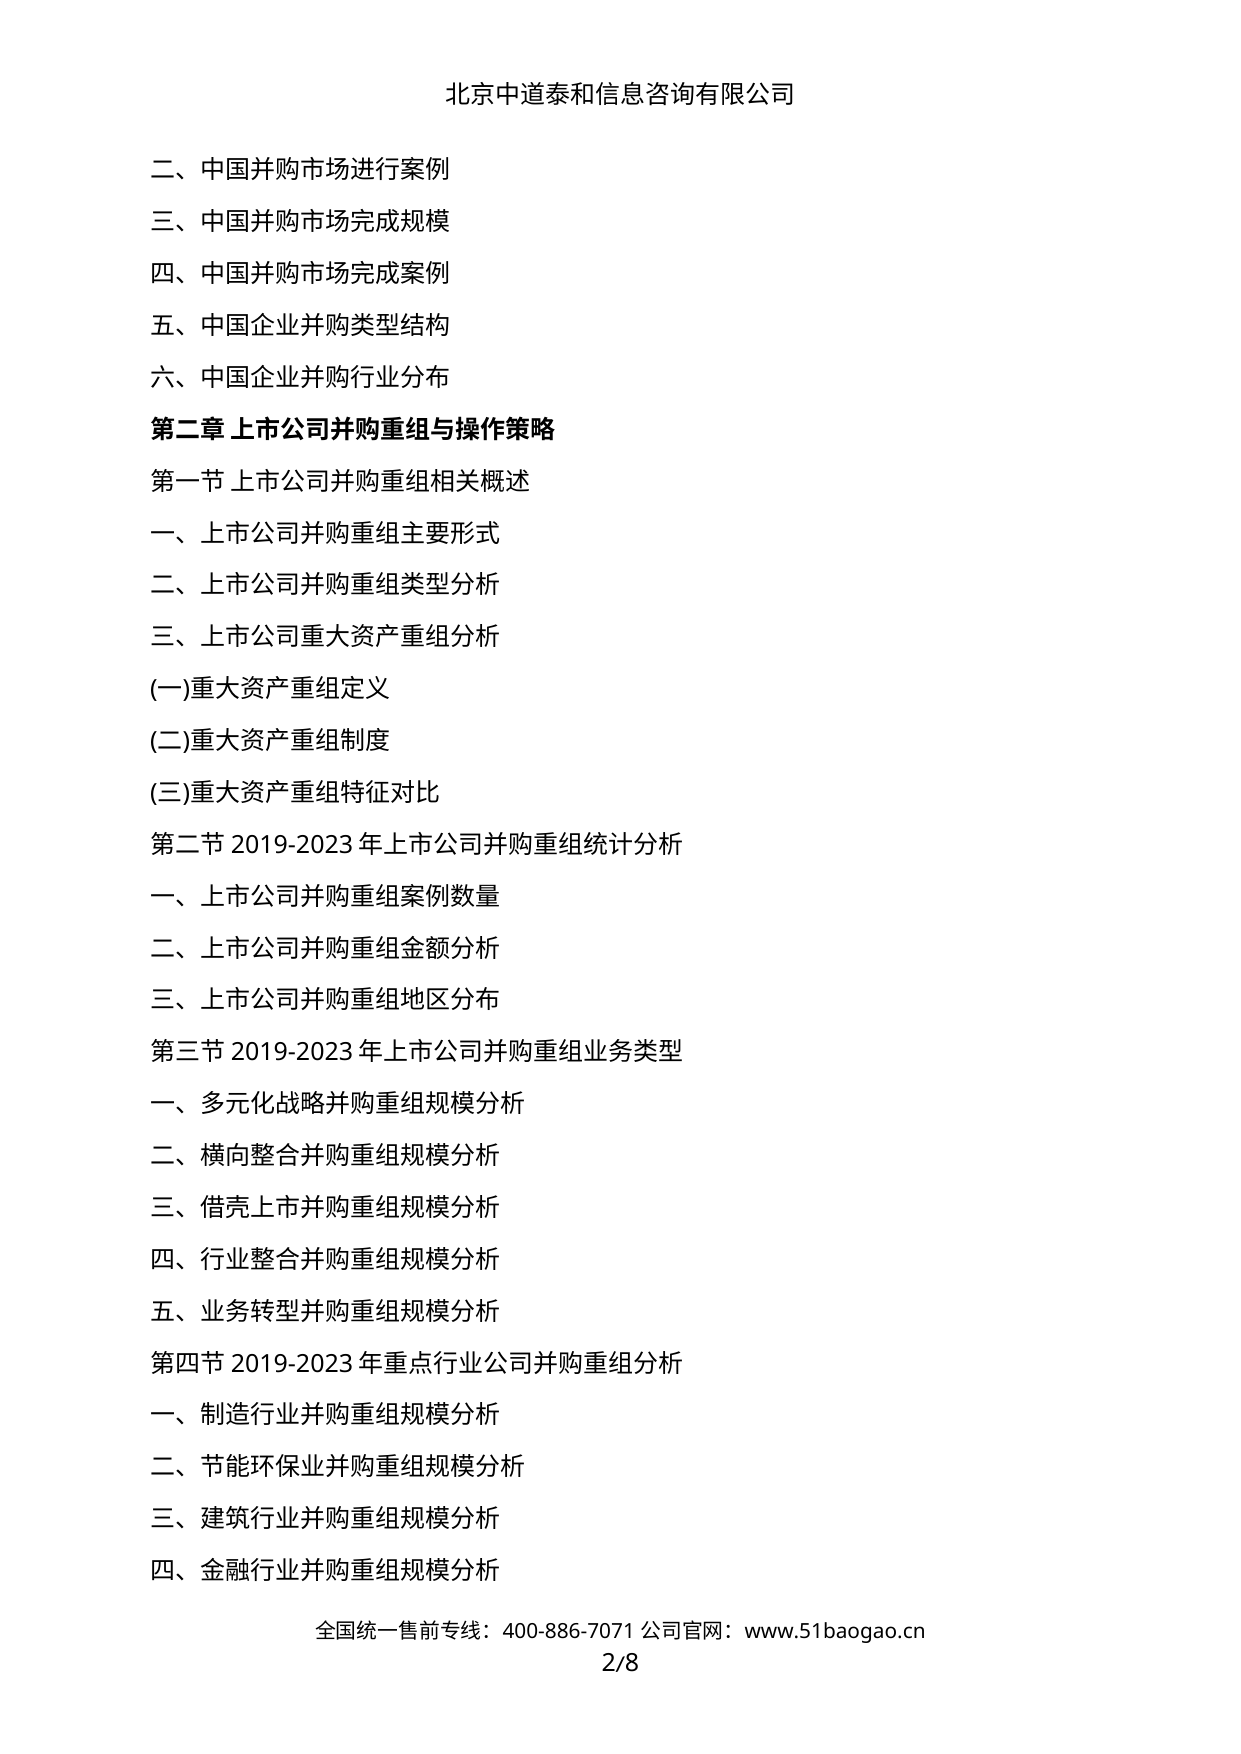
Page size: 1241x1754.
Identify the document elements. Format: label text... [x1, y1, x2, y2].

text (二)重大资产重组制度 [150, 721, 1090, 757]
text 二、中国并购市场进行案例 [150, 150, 1090, 186]
text 第一节 上市公司并购重组相关概述 [150, 461, 1090, 497]
text 五、业务转型并购重组规模分析 [150, 1291, 1090, 1327]
text 四、中国并购市场完成案例 [150, 254, 1090, 290]
text 三、上市公司并购重组地区分布 [150, 980, 1090, 1016]
text 第二节 2019-2023年上市公司并购重组统计分析 [150, 824, 1090, 861]
text 五、中国企业并购类型结构 [150, 306, 1090, 342]
text 第二章 上市公司并购重组与操作策略 [150, 409, 1090, 446]
text 三、中国并购市场完成规模 [150, 202, 1090, 238]
text 四、行业整合并购重组规模分析 [150, 1239, 1090, 1276]
text 三、上市公司重大资产重组分析 [150, 617, 1090, 653]
text 二、上市公司并购重组类型分析 [150, 565, 1090, 601]
text 二、横向整合并购重组规模分析 [150, 1136, 1090, 1172]
text 第四节 2019-2023年重点行业公司并购重组分析 [150, 1343, 1090, 1379]
text 四、金融行业并购重组规模分析 [150, 1551, 1090, 1587]
text (三)重大资产重组特征对比 [150, 772, 1090, 809]
text 三、借壳上市并购重组规模分析 [150, 1187, 1090, 1224]
text 六、中国企业并购行业分布 [150, 357, 1090, 394]
text 一、上市公司并购重组案例数量 [150, 876, 1090, 912]
text 第三节 2019-2023年上市公司并购重组业务类型 [150, 1032, 1090, 1068]
text 二、节能环保业并购重组规模分析 [150, 1447, 1090, 1483]
text (一)重大资产重组定义 [150, 669, 1090, 705]
text 一、制造行业并购重组规模分析 [150, 1395, 1090, 1431]
text 三、建筑行业并购重组规模分析 [150, 1499, 1090, 1535]
text 一、上市公司并购重组主要形式 [150, 513, 1090, 549]
text 二、上市公司并购重组金额分析 [150, 928, 1090, 964]
text 一、多元化战略并购重组规模分析 [150, 1084, 1090, 1120]
